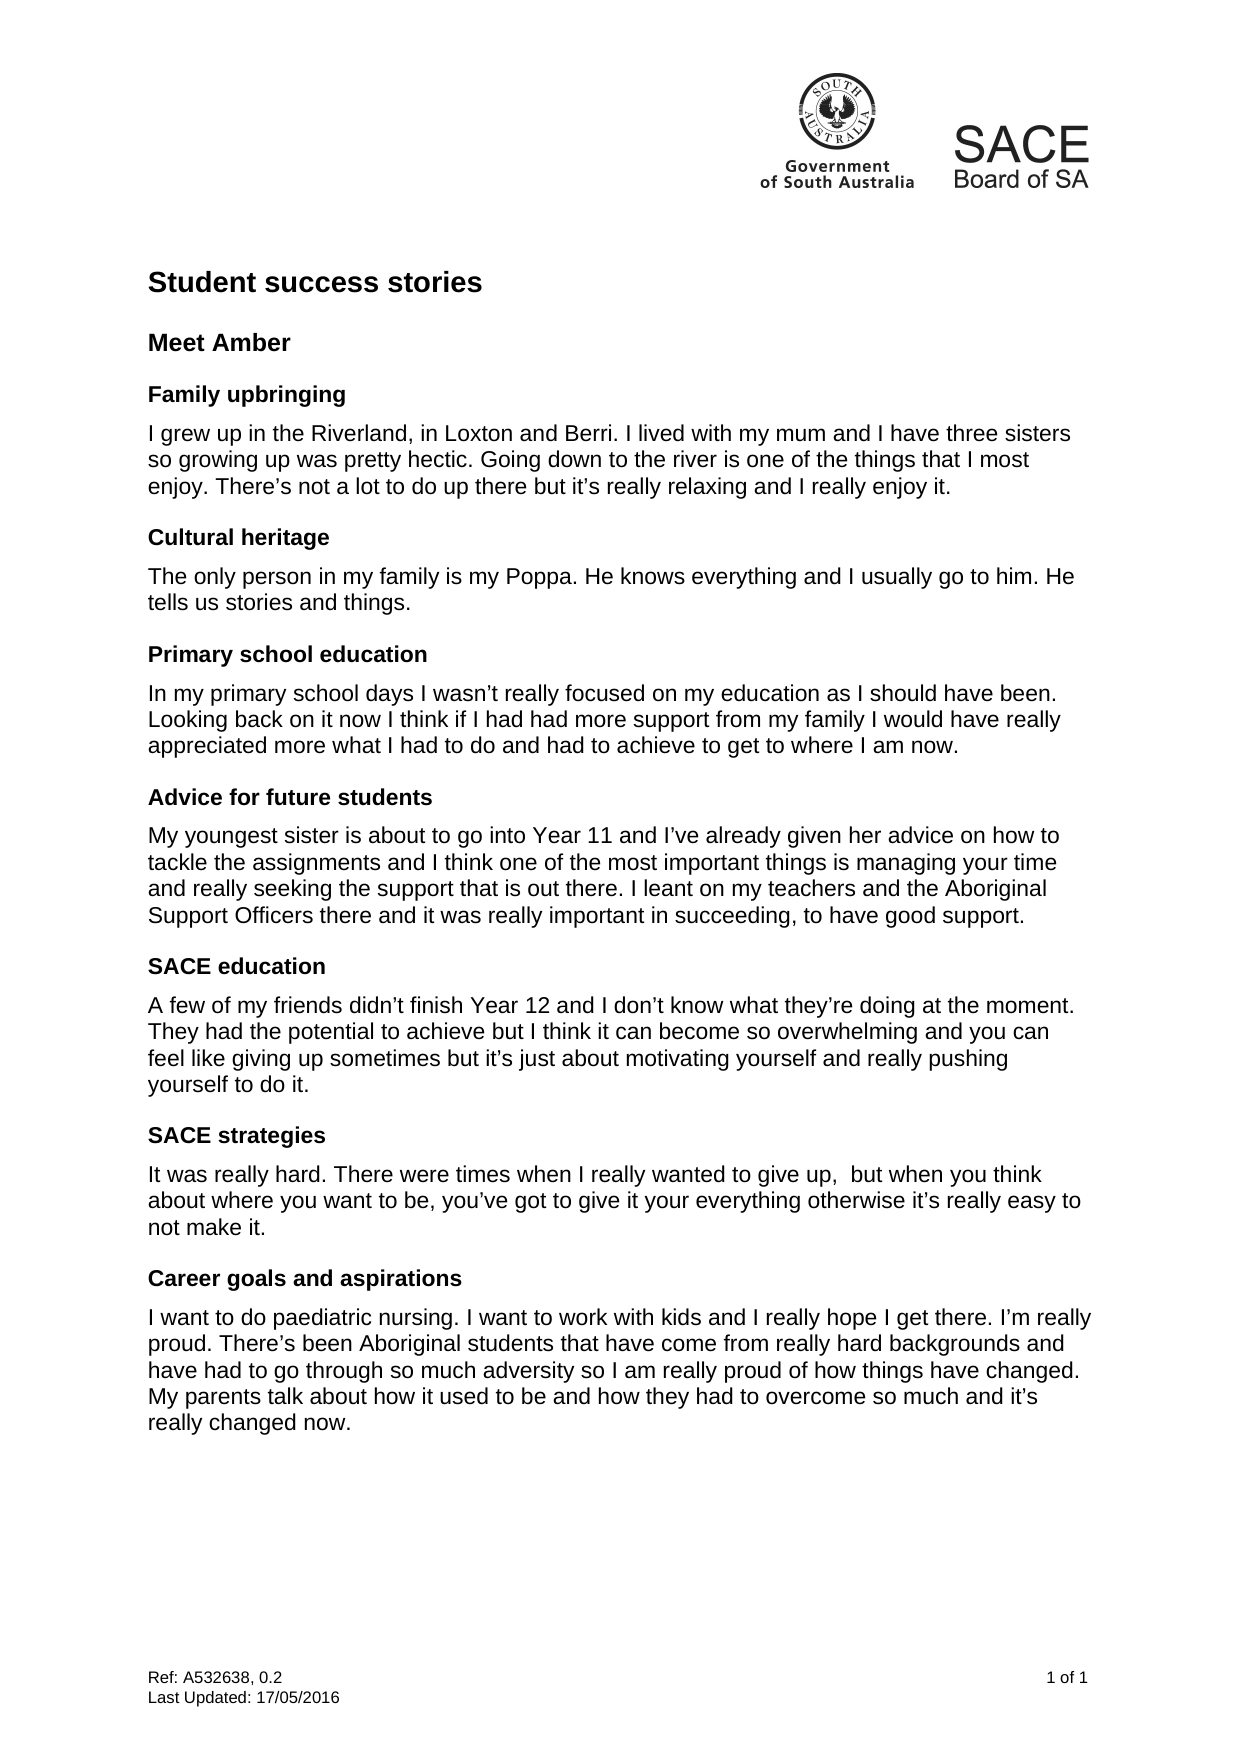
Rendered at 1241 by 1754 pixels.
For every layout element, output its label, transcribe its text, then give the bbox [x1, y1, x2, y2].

picture [760, 72, 1093, 190]
subtitle Primary school education [148, 641, 1092, 667]
subtitle Advice for future students [148, 784, 1092, 810]
text In my primary school days I wasn’t really focused on my education as I should have been. Looking back on it now I think if I had had more support from my family I would have really appreciated more what I had to do and had to achieve to get to where I am now. [148, 679, 1092, 759]
subtitle Career goals and aspirations [148, 1265, 1092, 1291]
text I grew up in the Riverland, in Loxton and Berri. I lived with my mum and I have three sisters so growing up was pretty hectic. Going down to the river is one of the things that I most enjoy. There’s not a lot to do up there but it’s really relaxing and I really enjoy it. [148, 420, 1092, 499]
subtitle SACE education [148, 953, 1092, 979]
text My youngest sister is about to go into Year 11 and I’ve already given her advice on how to tackle the assignments and I think one of the most important things is managing your time and really seeking the support that is out there. I leant on my teachers and the Aboriginal Support Officers there and it was really important in succeeding, to have good support. [148, 822, 1092, 928]
subtitle Student success stories [148, 265, 1092, 298]
text It was really hard. There were times when I really wanted to give up, but when you think about where you want to be, you’ve got to give it your everything otherwise it’s really easy to not make it. [148, 1161, 1092, 1240]
subtitle SACE strategies [148, 1122, 1092, 1148]
subtitle Meet Amber [148, 327, 1092, 356]
subtitle Cultural heritage [148, 524, 1092, 551]
subtitle Family upbringing [148, 381, 1092, 408]
text A few of my friends didn’t finish Year 12 and I don’t know what they’re doing at the moment. They had the potential to achieve but I think it can become so overwhelming and you can feel like giving up sometimes but it’s just about motivating yourself and really pushing yourself to do it. [148, 992, 1092, 1097]
text I want to do paediatric nursing. I want to work with kids and I really hope I get there. I’m really proud. There’s been Aboriginal students that have come from really hard backgrounds and have had to go through so much adversity so I am really proud of how things have changed. My parents talk about how it used to be and how they had to overcome so much and it’s really changed now. [148, 1304, 1092, 1436]
text The only person in my family is my Poppa. He knows everything and I usually go to him. He tells us stories and things. [148, 563, 1092, 616]
